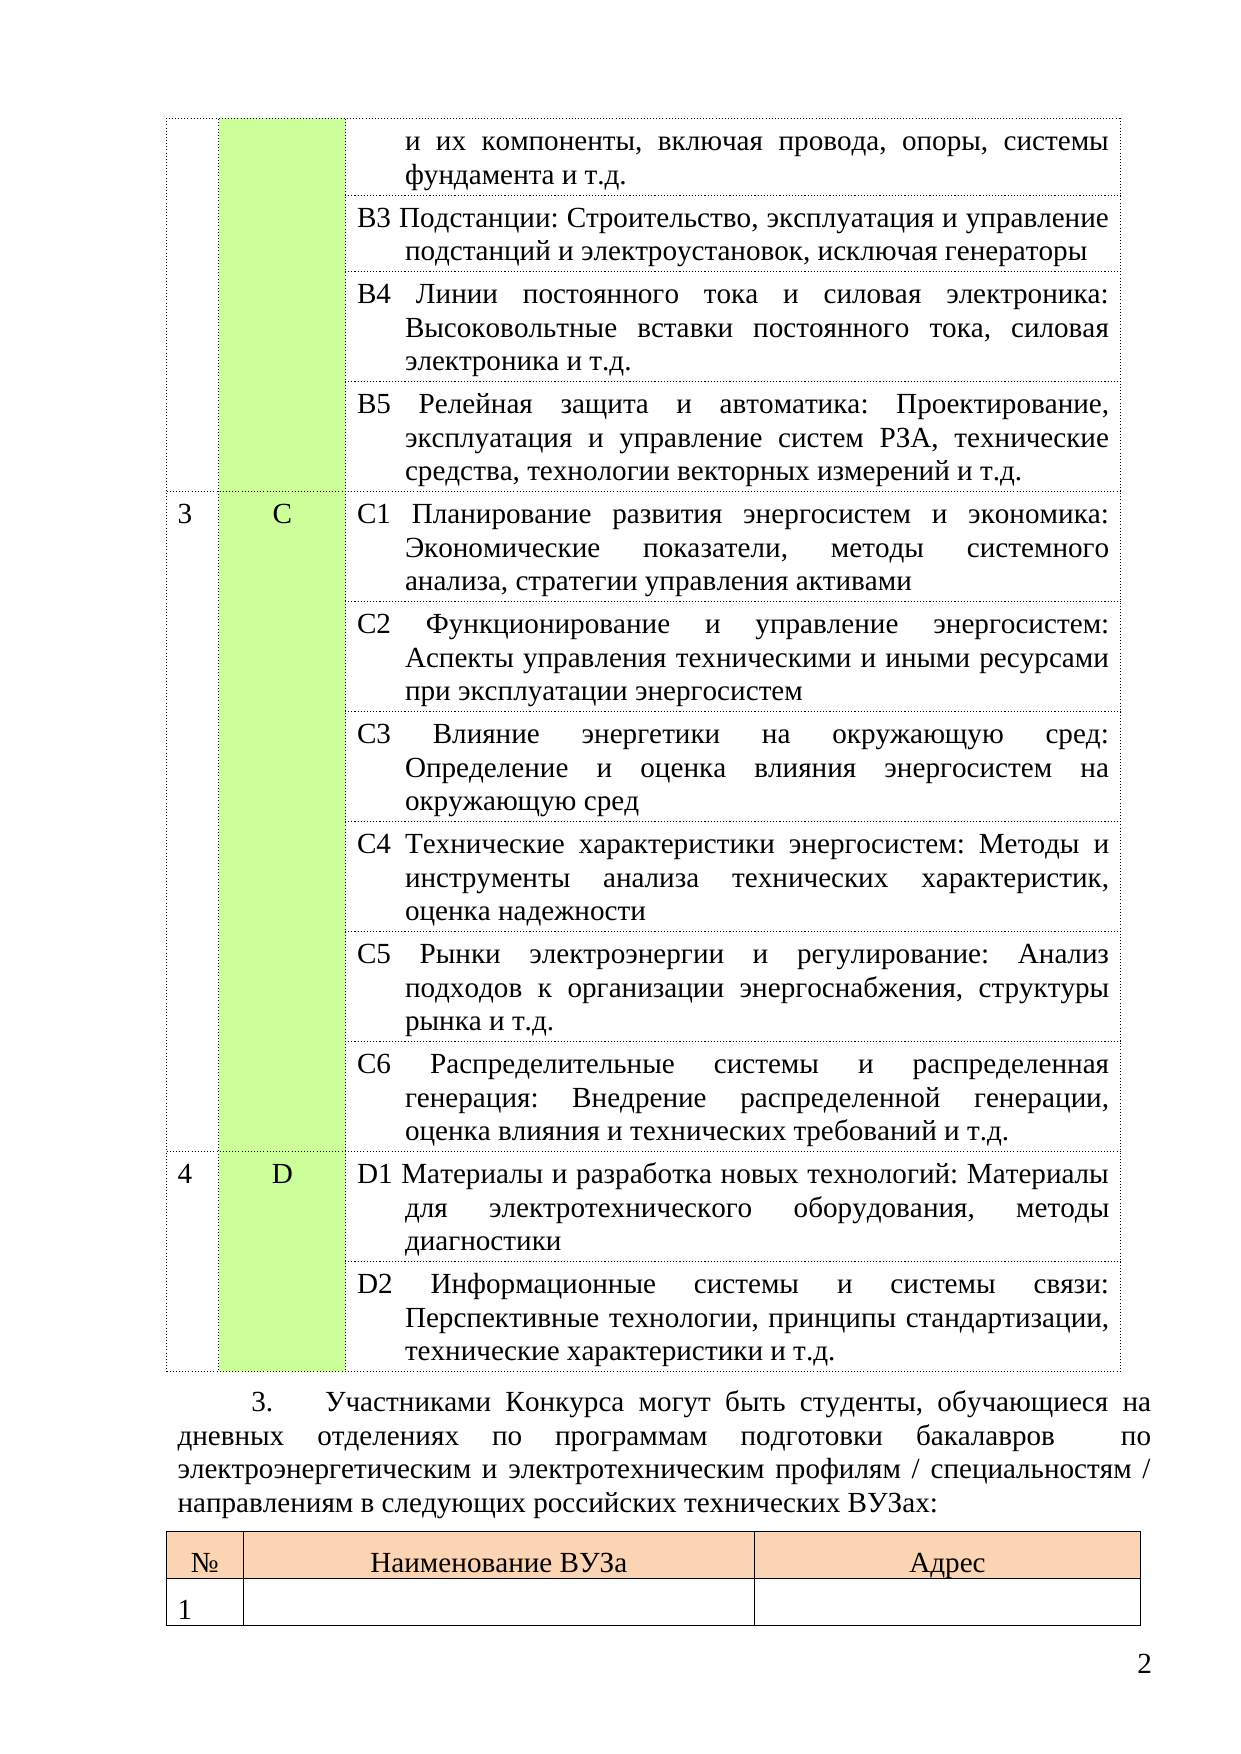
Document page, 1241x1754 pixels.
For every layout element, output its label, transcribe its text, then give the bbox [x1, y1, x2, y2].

table_header Адрес [755, 1532, 1140, 1578]
table_cell С3 Влияние энергетики на окружающую сред: Определение и оценка влияния энергосистем на окружающую сред [346, 711, 1121, 821]
table_cell В3 Подстанции: Строительство, эксплуатация и управление подстанций и электроустановок, исключая генераторы [346, 195, 1121, 271]
table_cell [244, 1579, 754, 1625]
table_cell D [219, 1151, 346, 1371]
table_cell [755, 1579, 1140, 1625]
table_cell 1 [167, 1579, 243, 1625]
table_cell 4 [166, 1151, 219, 1371]
table_header Наименование ВУЗа [244, 1532, 754, 1578]
table_cell C [219, 491, 346, 1151]
table_cell 3 [166, 491, 219, 1151]
list Участниками Конкурса могут быть студенты, обучающиеся на дневных отделениях по программам подготовки бакалавров по электроэнергетическим и электротехническим профилям / специальностям / направлениям в следующих российских технических ВУЗах: [177, 1384, 1152, 1519]
table_cell С1 Планирование развития энергосистем и экономика: Экономические показатели, методы системного анализа, стратегии управления активами [346, 491, 1121, 601]
table_header № [167, 1532, 243, 1578]
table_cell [346, 118, 1121, 194]
table_cell С5 Рынки электроэнергии и регулирование: Анализ подходов к организации энергоснабжения, структуры рынка и т.д. [346, 931, 1121, 1041]
table_cell D2 Информационные системы и системы связи: Перспективные технологии, принципы стандартизации, технические характеристики и т.д. [346, 1261, 1121, 1371]
table_cell С6 Распределительные системы и распределенная генерация: Внедрение распределенной генерации, оценка влияния и технических требований и т.д. [346, 1041, 1121, 1151]
table_cell D1 Материалы и разработка новых технологий: Материалы для электротехнического оборудования, методы диагностики [346, 1151, 1121, 1261]
table_cell В4 Линии постоянного тока и силовая электроника: Высоковольтные вставки постоянного тока, силовая электроника и т.д. [346, 271, 1121, 381]
table_cell В5 Релейная защита и автоматика: Проектирование, эксплуатация и управление систем РЗА, технические средства, технологии векторных измерений и т.д. [346, 381, 1121, 491]
table_cell С4 Технические характеристики энергосистем: Методы и инструменты анализа технических характеристик, оценка надежности [346, 821, 1121, 931]
table_cell С2 Функционирование и управление энергосистем: Аспекты управления техническими и иными ресурсами при эксплуатации энергосистем [346, 601, 1121, 711]
